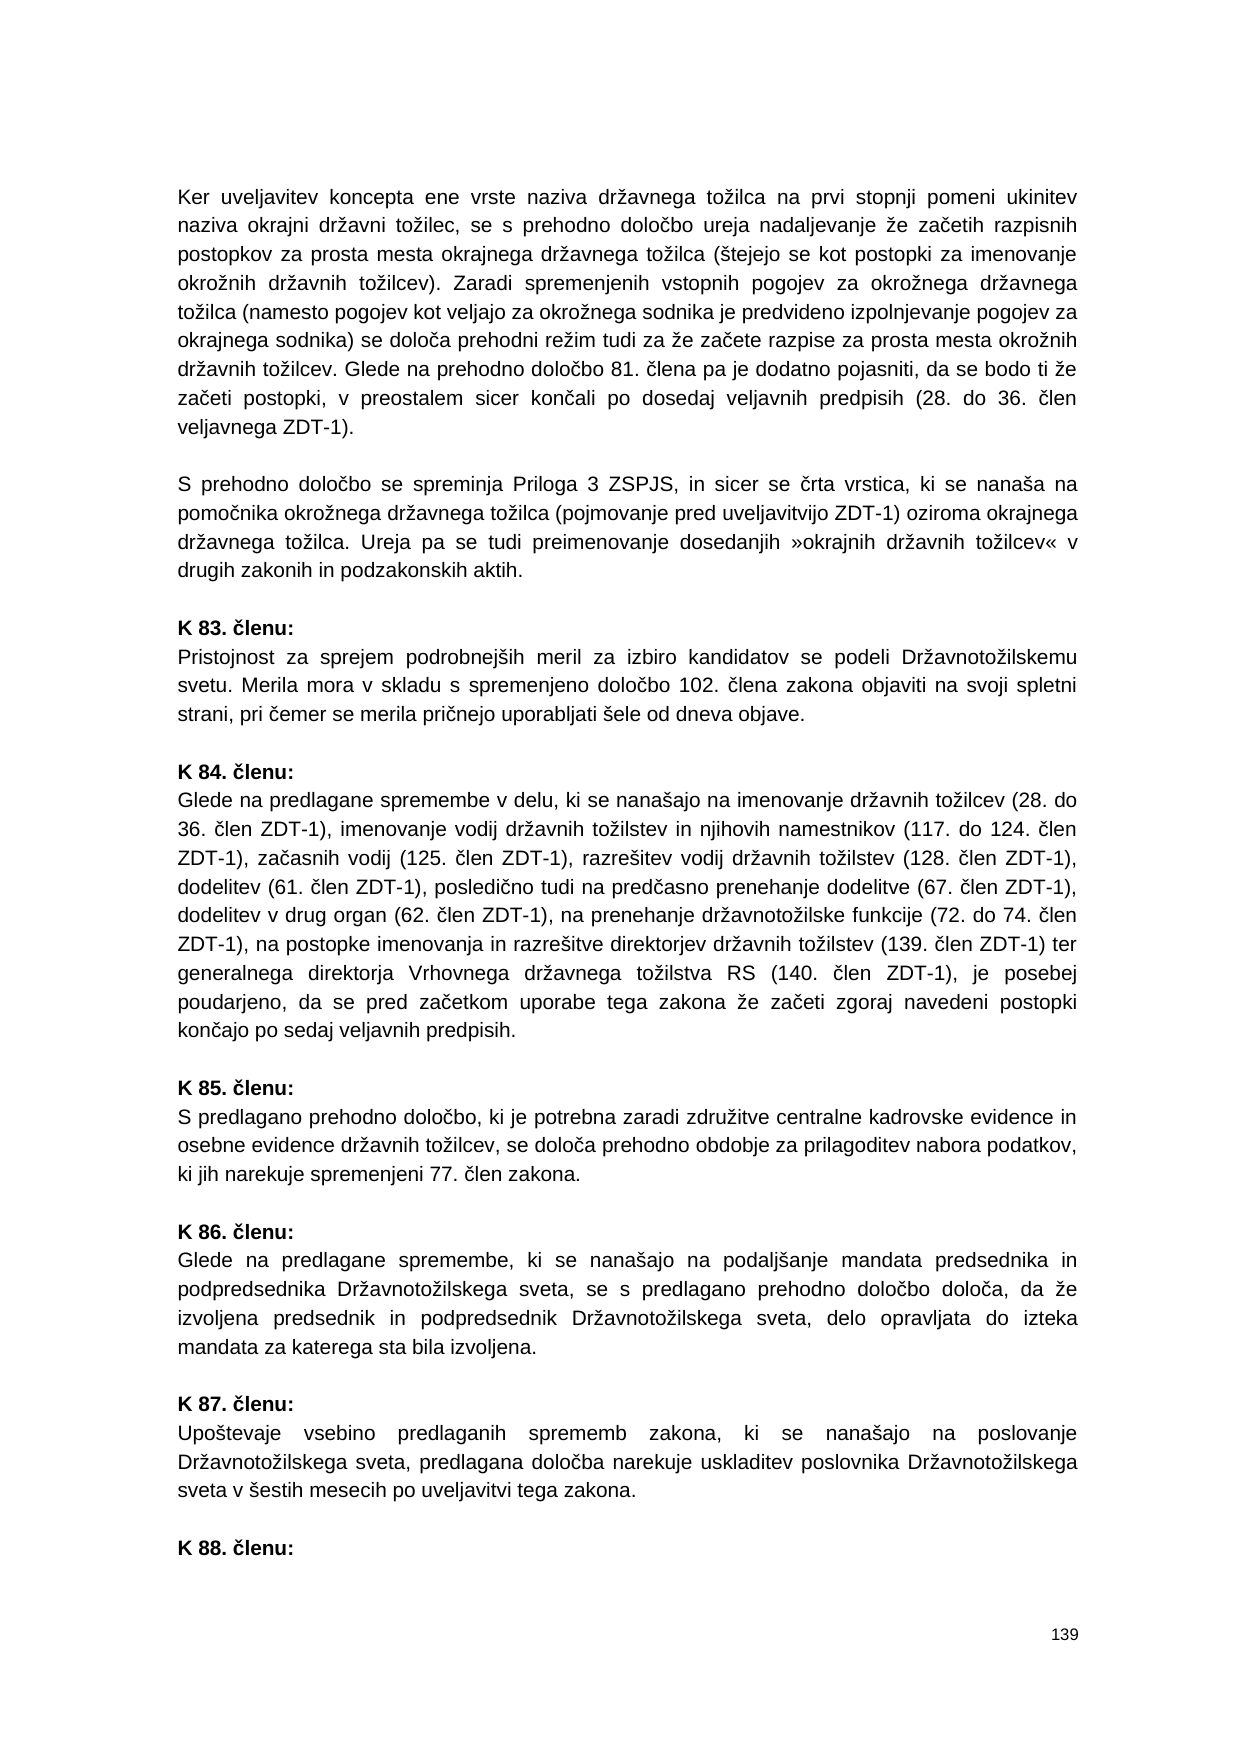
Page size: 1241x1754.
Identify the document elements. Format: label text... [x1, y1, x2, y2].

text S predlagano prehodno določbo, ki je potrebna zaradi združitve centralne kadrovske evidence in osebne evidence državnih tožilcev, se določa prehodno obdobje za prilagoditev nabora podatkov, ki jih narekuje spremenjeni 77. člen zakona. [177, 1104, 1078, 1186]
text K 84. členu: [177, 759, 1078, 783]
text S prehodno določbo se spreminja Priloga 3 ZSPJS, in sicer se črta vrstica, ki se nanaša na pomočnika okrožnega državnega tožilca (pojmovanje pred uveljavitvijo ZDT-1) oziroma okrajnega državnega tožilca. Ureja pa se tudi preimenovanje dosedanjih »okrajnih državnih tožilcev« v drugih zakonih in podzakonskih aktih. [177, 472, 1078, 582]
text K 85. členu: [177, 1076, 1078, 1100]
text Pristojnost za sprejem podrobnejših meril za izbiro kandidatov se podeli Državnotožilskemu svetu. Merila mora v skladu s spremenjeno določbo 102. člena zakona objaviti na svoji spletni strani, pri čemer se merila pričnejo uporabljati šele od dneva objave. [177, 644, 1078, 726]
text K 83. členu: [177, 616, 1078, 640]
text K 87. členu: [177, 1392, 1078, 1416]
text K 86. členu: [177, 1219, 1078, 1243]
text K 88. členu: [177, 1536, 1078, 1560]
text Upoštevaje vsebino predlaganih sprememb zakona, ki se nanašajo na poslovanje Državnotožilskega sveta, predlagana določba narekuje uskladitev poslovnika Državnotožilskega sveta v šestih mesecih po uveljavitvi tega zakona. [177, 1421, 1078, 1502]
text Glede na predlagane spremembe v delu, ki se nanašajo na imenovanje državnih tožilcev (28. do 36. člen ZDT-1), imenovanje vodij državnih tožilstev in njihovih namestnikov (117. do 124. člen ZDT-1), začasnih vodij (125. člen ZDT-1), razrešitev vodij državnih tožilstev (128. člen ZDT-1), dodelitev (61. člen ZDT-1), posledično tudi na predčasno prenehanje dodelitve (67. člen ZDT-1), dodelitev v drug organ (62. člen ZDT-1), na prenehanje državnotožilske funkcije (72. do 74. člen ZDT-1), na postopke imenovanja in razrešitve direktorjev državnih tožilstev (139. člen ZDT-1) ter generalnega direktorja Vrhovnega državnega tožilstva RS (140. člen ZDT-1), je posebej poudarjeno, da se pred začetkom uporabe tega zakona že začeti zgoraj navedeni postopki končajo po sedaj veljavnih predpisih. [177, 788, 1078, 1042]
text Glede na predlagane spremembe, ki se nanašajo na podaljšanje mandata predsednika in podpredsednika Državnotožilskega sveta, se s predlagano prehodno določbo določa, da že izvoljena predsednik in podpredsednik Državnotožilskega sveta, delo opravljata do izteka mandata za katerega sta bila izvoljena. [177, 1248, 1078, 1358]
text Ker uveljavitev koncepta ene vrste naziva državnega tožilca na prvi stopnji pomeni ukinitev naziva okrajni državni tožilec, se s prehodno določbo ureja nadaljevanje že začetih razpisnih postopkov za prosta mesta okrajnega državnega tožilca (štejejo se kot postopki za imenovanje okrožnih državnih tožilcev). Zaradi spremenjenih vstopnih pogojev za okrožnega državnega tožilca (namesto pogojev kot veljajo za okrožnega sodnika je predvideno izpolnjevanje pogojev za okrajnega sodnika) se določa prehodni režim tudi za že začete razpise za prosta mesta okrožnih državnih tožilcev. Glede na prehodno določbo 81. člena pa je dodatno pojasniti, da se bodo ti že začeti postopki, v preostalem sicer končali po dosedaj veljavnih predpisih (28. do 36. člen veljavnega ZDT-1). [177, 184, 1078, 438]
